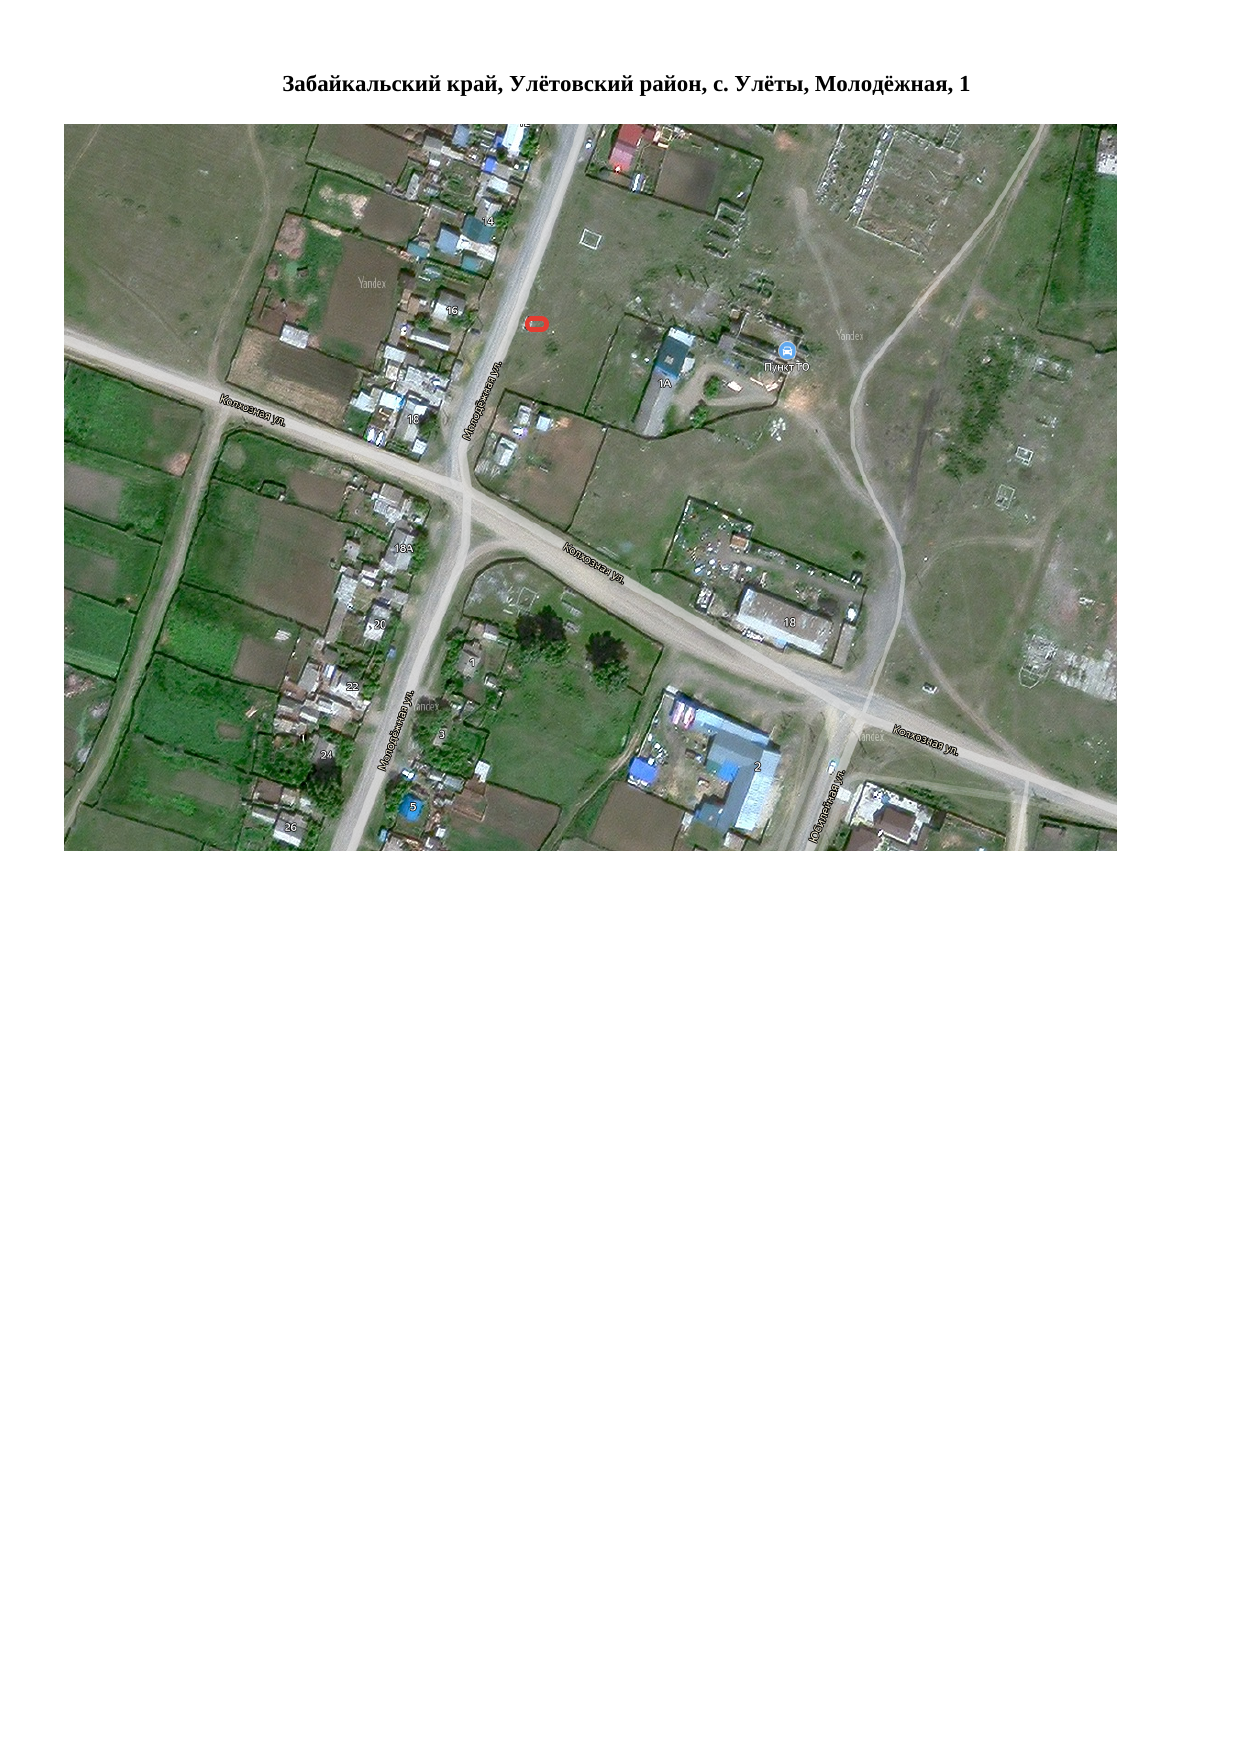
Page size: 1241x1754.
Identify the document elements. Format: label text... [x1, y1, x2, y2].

text Забайкальский край, Улётовский район, с. Улёты, Молодёжная, 1 [282, 70, 971, 96]
picture [64, 124, 1117, 851]
